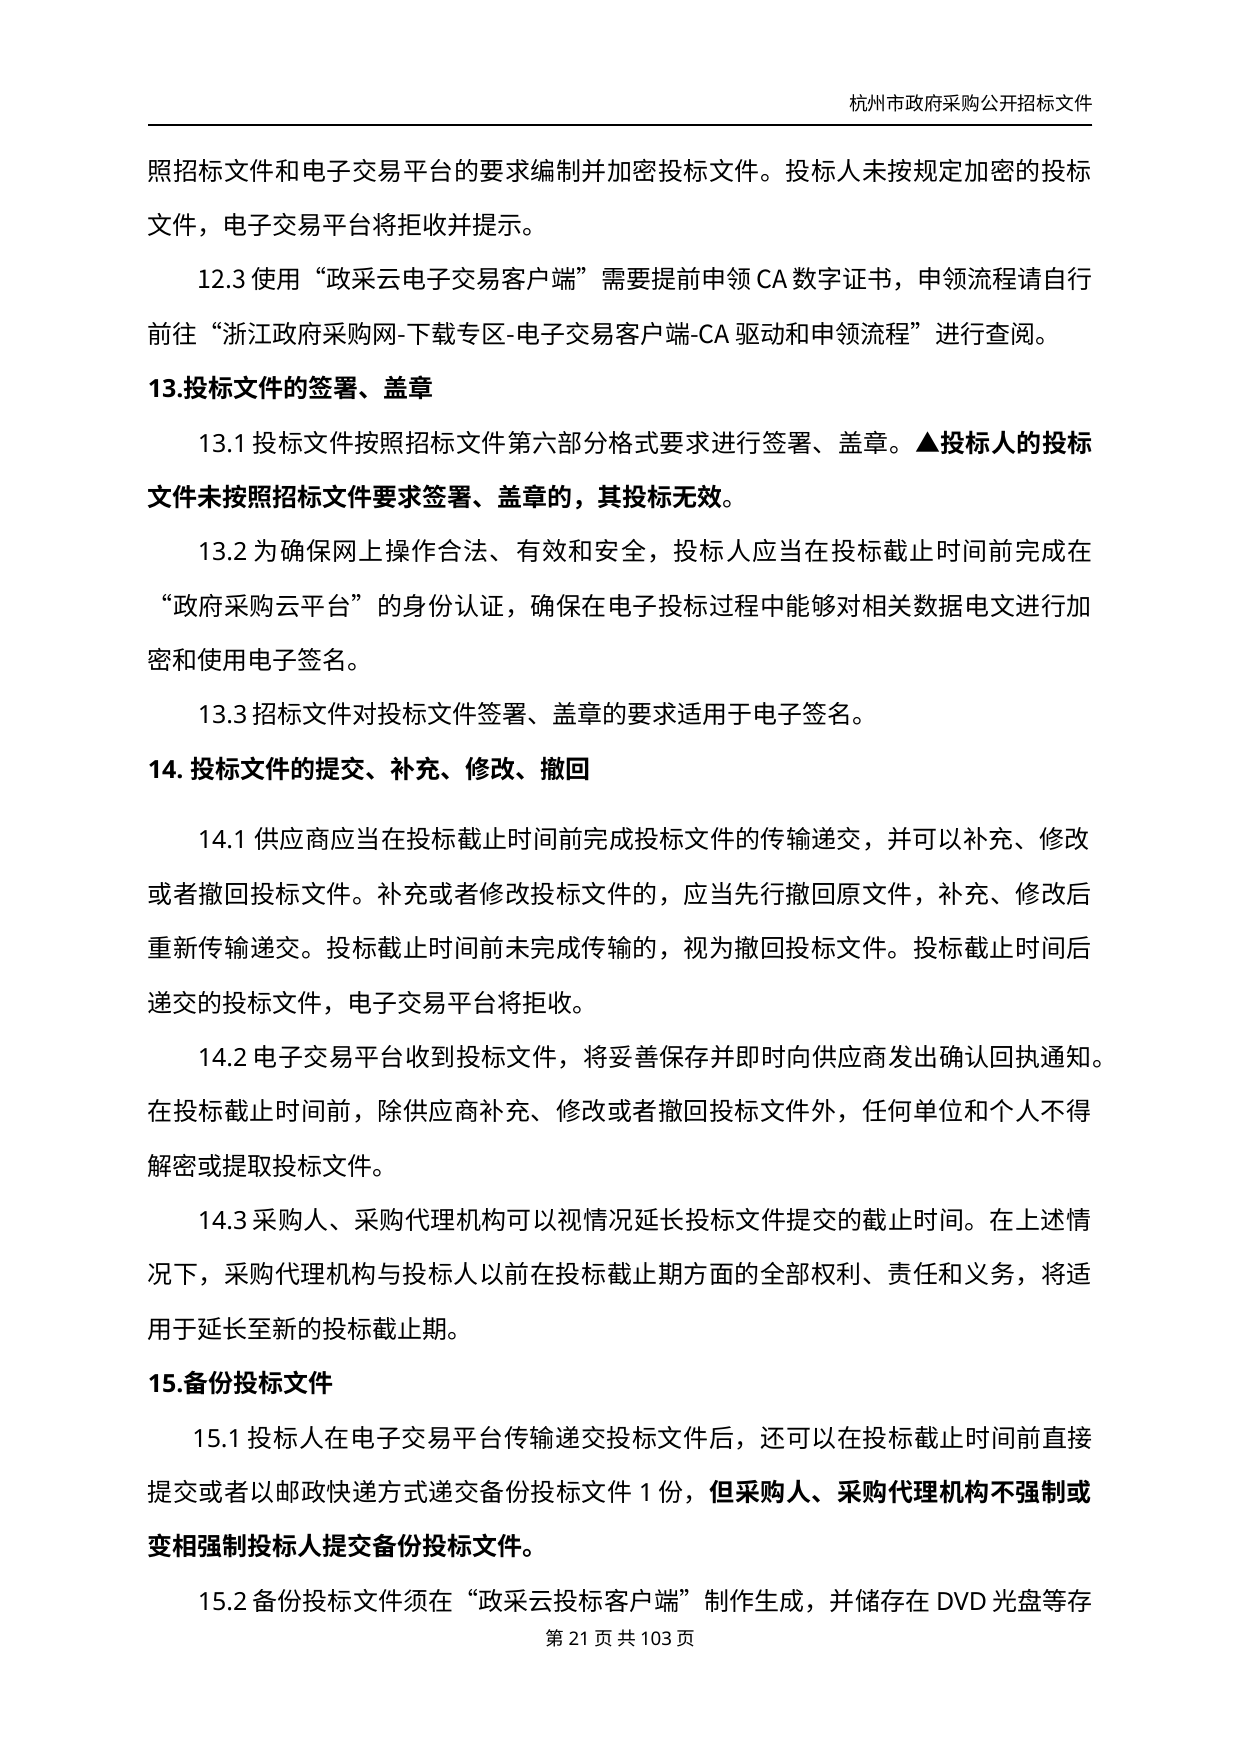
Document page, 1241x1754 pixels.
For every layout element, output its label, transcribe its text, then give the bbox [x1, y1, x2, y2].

text 14. 投标文件的提交、补充、修改、撤回 [148, 749, 1092, 786]
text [148, 151, 1092, 242]
text 12.3使用“政采云电子交易客户端”需要提前申领CA数字证书，申领流程请自行前往“浙江政府采购网-下载专区-电子交易客户端-CA驱动和申领流程”进行查阅。 [148, 260, 1092, 351]
text 13.2为确保网上操作合法、有效和安全，投标人应当在投标截止时间前完成在“政府采购云平台”的身份认证，确保在电子投标过程中能够对相关数据电文进行加密和使用电子签名。 [148, 532, 1092, 677]
text 15.备份投标文件 [148, 1364, 1092, 1400]
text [148, 1581, 1092, 1617]
text 13.3招标文件对投标文件签署、盖章的要求适用于电子签名。 [148, 695, 1092, 731]
text 14.3采购人、采购代理机构可以视情况延长投标文件提交的截止时间。在上述情况下，采购代理机构与投标人以前在投标截止期方面的全部权利、责任和义务，将适用于延长至新的投标截止期。 [148, 1201, 1092, 1346]
text 14.2电子交易平台收到投标文件，将妥善保存并即时向供应商发出确认回执通知。在投标截止时间前，除供应商补充、修改或者撤回投标文件外，任何单位和个人不得解密或提取投标文件。 [148, 1037, 1092, 1182]
text 15.1投标人在电子交易平台传输递交投标文件后，还可以在投标截止时间前直接提交或者以邮政快递方式递交备份投标文件1份，但采购人、采购代理机构不强制或变相强制投标人提交备份投标文件。 [148, 1418, 1092, 1563]
text 14.1 供应商应当在投标截止时间前完成投标文件的传输递交，并可以补充、修改或者撤回投标文件。补充或者修改投标文件的，应当先行撤回原文件，补充、修改后重新传输递交。投标截止时间前未完成传输的，视为撤回投标文件。投标截止时间后递交的投标文件，电子交易平台将拒收。 [148, 820, 1092, 1019]
text 13.1投标文件按照招标文件第六部分格式要求进行签署、盖章。▲投标人的投标文件未按照招标文件要求签署、盖章的，其投标无效。 [148, 423, 1092, 514]
text 13.投标文件的签署、盖章 [148, 369, 1092, 405]
